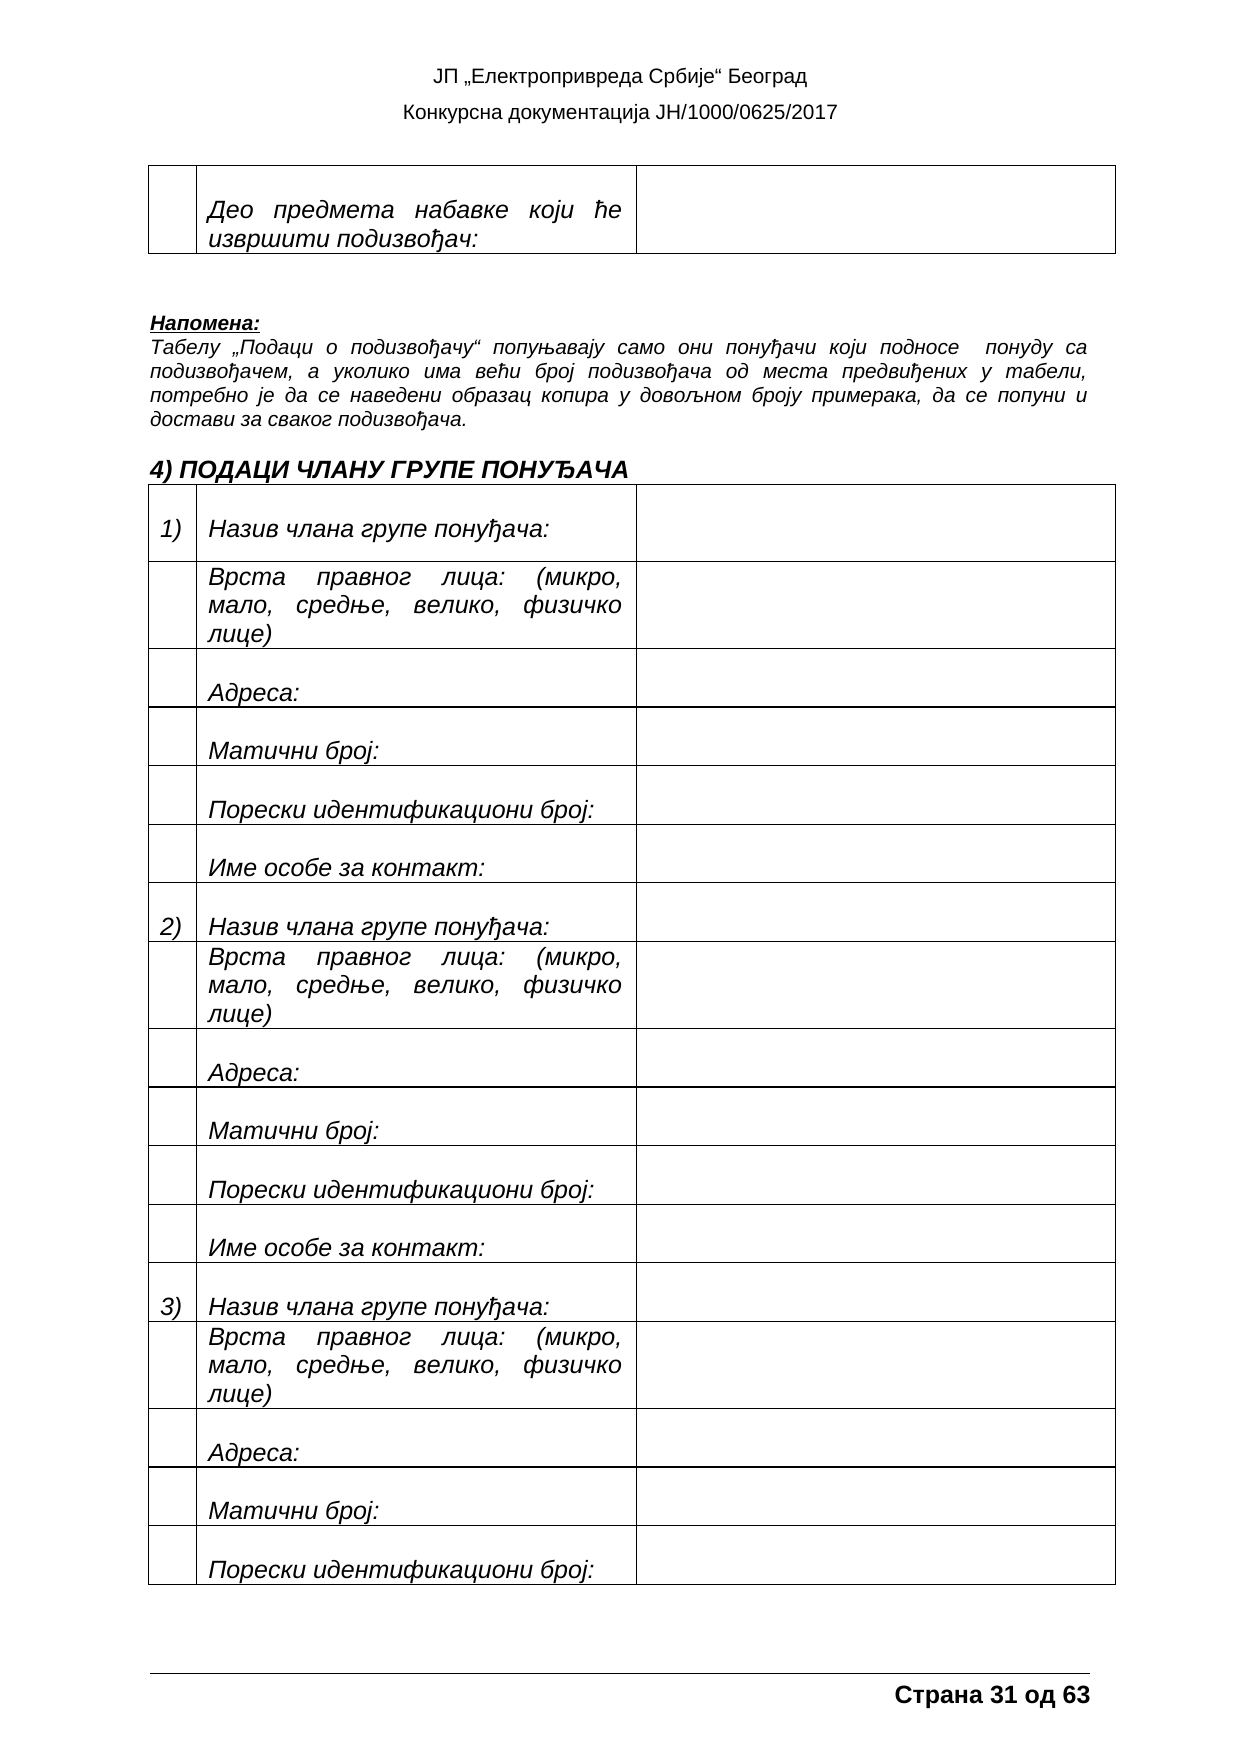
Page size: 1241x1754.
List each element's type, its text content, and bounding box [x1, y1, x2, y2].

table_cell Део предмета набавке који ће извршити подизвођач: [197, 166, 636, 253]
table_cell Порески идентификациони број: [197, 766, 636, 823]
table_cell [637, 942, 1115, 1028]
text 4) ПОДАЦИ ЧЛАНУ ГРУПЕ ПОНУЂАЧА [150, 455, 1090, 484]
table_cell Порески идентификациони број: [197, 1146, 636, 1203]
table_cell [637, 562, 1115, 648]
table_cell [637, 1468, 1115, 1525]
table_cell [637, 825, 1115, 882]
table_cell [149, 1409, 196, 1466]
table_cell [149, 1029, 196, 1086]
table_cell Адреса: [197, 649, 636, 706]
table_cell [149, 1205, 196, 1262]
table_cell Порески идентификациони број: [197, 1526, 636, 1583]
table_header [637, 485, 1115, 561]
table_cell Назив члана групе понуђача: [197, 883, 636, 941]
table_cell Адреса: [197, 1029, 636, 1086]
table_cell [637, 1029, 1115, 1086]
text Табелу „Подаци о подизвођачу“ попуњавају само они понуђачи који подносе понуду са подизвођачем, а уколико има већи број подизвођача од места предвиђених у табели, потребно је да се наведени образац копира у довољном броју примерака, да се попуни и достави за сваког подизвођача. [150, 335, 1090, 431]
table_cell [149, 1088, 196, 1145]
table_cell [149, 942, 196, 1028]
table_cell 2) [149, 883, 196, 941]
table_cell [637, 708, 1115, 765]
table_cell [149, 766, 196, 823]
table_cell [637, 766, 1115, 823]
table_header Назив члана групе понуђача: [197, 485, 636, 561]
table_cell [637, 1088, 1115, 1145]
table_cell [637, 1409, 1115, 1466]
table_header 1) [149, 485, 196, 561]
table_cell Матични број: [197, 1088, 636, 1145]
table_cell [149, 166, 196, 253]
table_cell Матични број: [197, 1468, 636, 1525]
table_cell Име особе за контакт: [197, 1205, 636, 1262]
table_cell [149, 1146, 196, 1203]
table_cell [637, 1205, 1115, 1262]
table_cell Матични број: [197, 708, 636, 765]
table_cell 3) [149, 1263, 196, 1321]
table_cell [637, 1146, 1115, 1203]
table_cell [149, 649, 196, 706]
table_cell [637, 1526, 1115, 1583]
text Напомена: [150, 311, 1090, 335]
table_cell Адреса: [197, 1409, 636, 1466]
table_cell [637, 883, 1115, 941]
table_cell [149, 1468, 196, 1525]
table_cell [149, 1322, 196, 1408]
table_cell [637, 649, 1115, 706]
table_cell [149, 825, 196, 882]
table_cell [149, 562, 196, 648]
table_cell [149, 708, 196, 765]
table_cell [149, 1526, 196, 1583]
table_cell Врста правног лица: (микро, мало, средње, велико, физичко лице) [197, 562, 636, 648]
table_cell Име особе за контакт: [197, 825, 636, 882]
table_cell Назив члана групе понуђача: [197, 1263, 636, 1321]
table_cell [637, 1322, 1115, 1408]
table_cell Врста правног лица: (микро, мало, средње, велико, физичко лице) [197, 942, 636, 1028]
table_cell [637, 166, 1115, 253]
table_cell Врста правног лица: (микро, мало, средње, велико, физичко лице) [197, 1322, 636, 1408]
table_cell [637, 1263, 1115, 1321]
